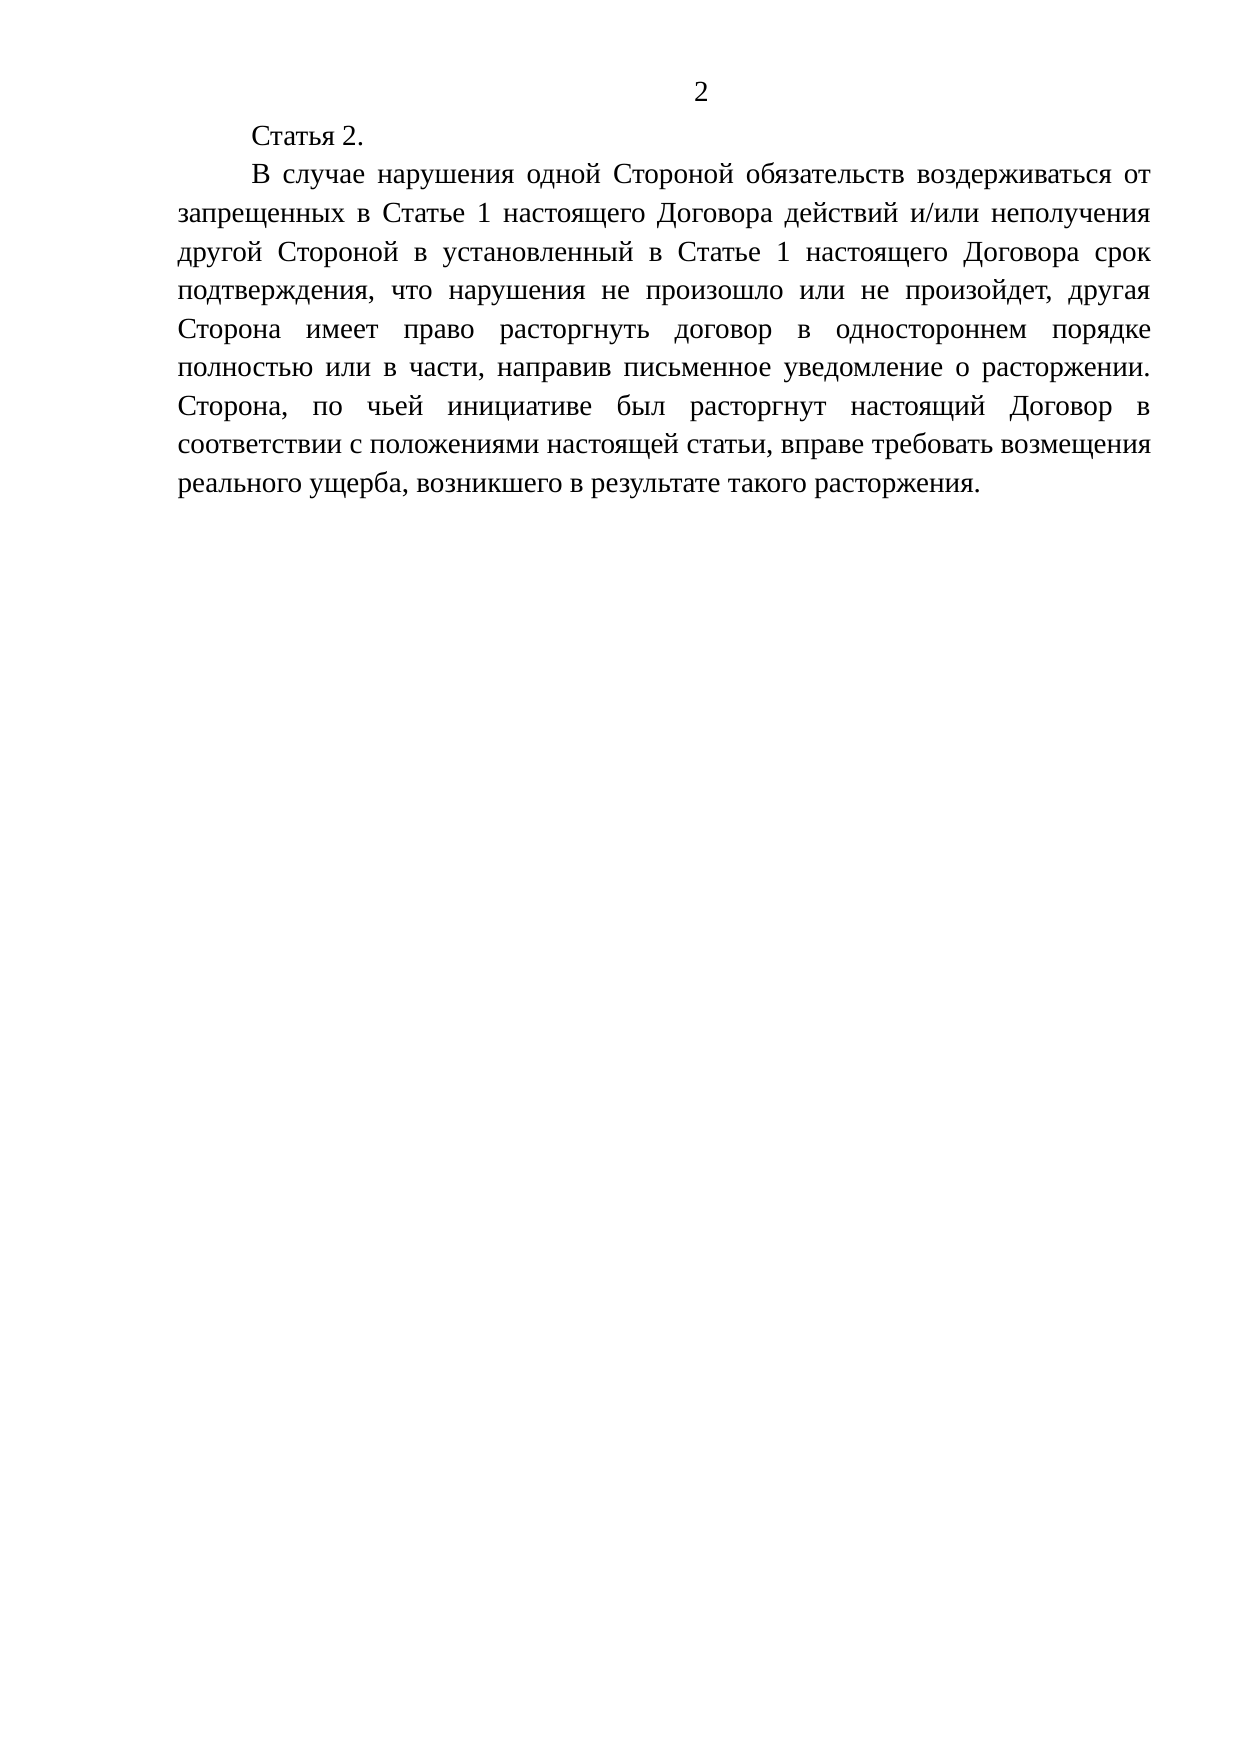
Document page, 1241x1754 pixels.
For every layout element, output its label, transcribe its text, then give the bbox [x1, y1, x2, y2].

text В случае нарушения одной Стороной обязательств воздерживаться от запрещенных в Статье 1 настоящего Договора действий и/или неполучения другой Стороной в установленный в Статье 1 настоящего Договора срок подтверждения, что нарушения не произошло или не произойдет, другая Сторона имеет право расторгнуть договор в одностороннем порядке полностью или в части, направив письменное уведомление о расторжении. Сторона, по чьей инициативе был расторгнут настоящий Договор в соответствии с положениями настоящей статьи, вправе требовать возмещения реального ущерба, возникшего в результате такого расторжения. [177, 157, 1152, 498]
text Статья 2. [177, 118, 1152, 152]
